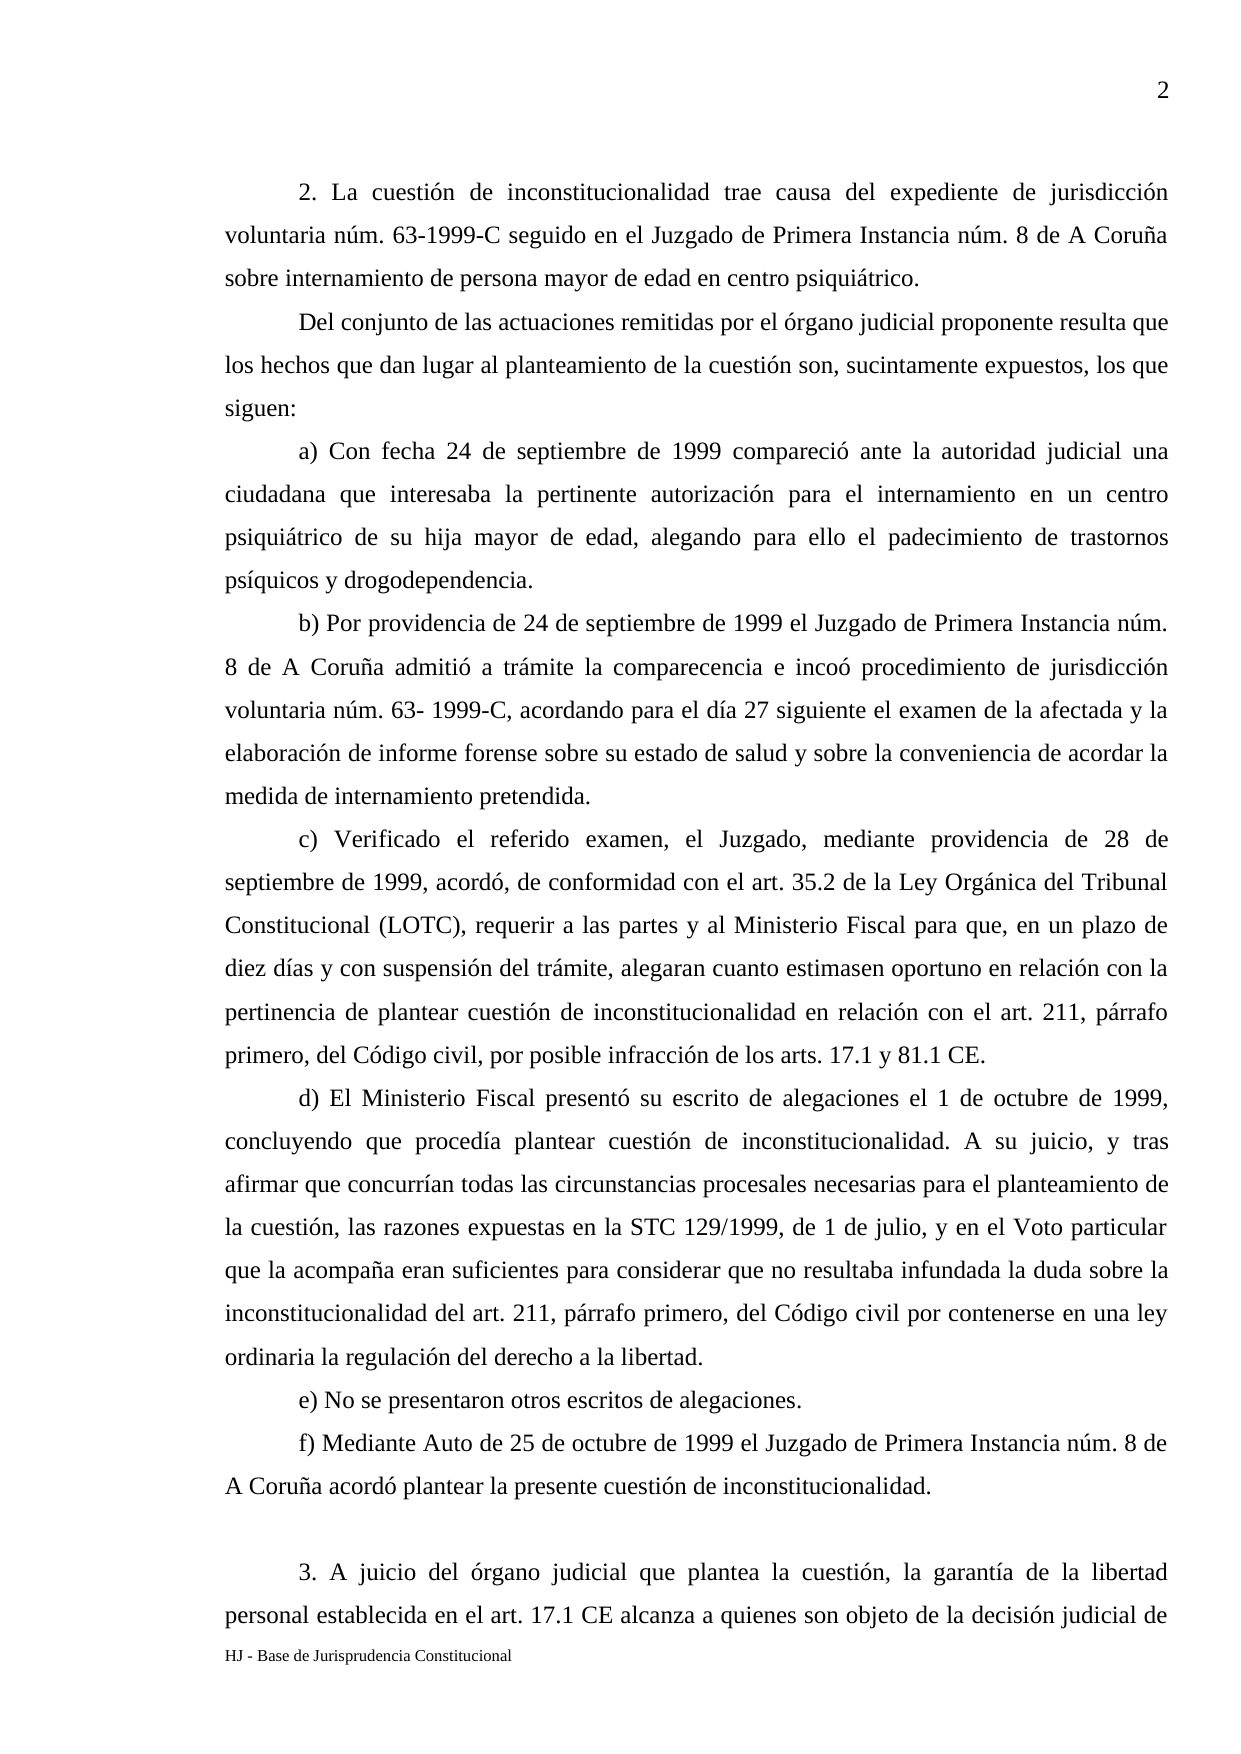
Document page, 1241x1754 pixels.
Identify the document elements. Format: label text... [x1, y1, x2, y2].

text 2. La cuestión de inconstitucionalidad trae causa del expediente de jurisdicción voluntaria núm. 63-1999-C seguido en el Juzgado de Primera Instancia núm. 8 de A Coruña sobre internamiento de persona mayor de edad en centro psiquiátrico. [224, 177, 1169, 292]
text d) El Ministerio Fiscal presentó su escrito de alegaciones el 1 de octubre de 1999, concluyendo que procedía plantear cuestión de inconstitucionalidad. A su juicio, y tras afirmar que concurrían todas las circunstancias procesales necesarias para el planteamiento de la cuestión, las razones expuestas en la STC 129/1999, de 1 de julio, y en el Voto particular que la acompaña eran suficientes para considerar que no resultaba infundada la duda sobre la inconstitucionalidad del art. 211, párrafo primero, del Código civil por contenerse en una ley ordinaria la regulación del derecho a la libertad. [224, 1083, 1169, 1370]
text b) Por providencia de 24 de septiembre de 1999 el Juzgado de Primera Instancia núm. 8 de A Coruña admitió a trámite la comparecencia e incoó procedimiento de jurisdicción voluntaria núm. 63- 1999-C, acordando para el día 27 siguiente el examen de la afectada y la elaboración de informe forense sobre su estado de salud y sobre la conveniencia de acordar la medida de internamiento pretendida. [224, 608, 1169, 810]
text Del conjunto de las actuaciones remitidas por el órgano judicial proponente resulta que los hechos que dan lugar al planteamiento de la cuestión son, sucintamente expuestos, los que siguen: [224, 307, 1169, 422]
text c) Verificado el referido examen, el Juzgado, mediante providencia de 28 de septiembre de 1999, acordó, de conformidad con el art. 35.2 de la Ley Orgánica del Tribunal Constitucional (LOTC), requerir a las partes y al Ministerio Fiscal para que, en un plazo de diez días y con suspensión del trámite, alegaran cuanto estimasen oportuno en relación con la pertinencia de plantear cuestión de inconstitucionalidad en relación con el art. 211, párrafo primero, del Código civil, por posible infracción de los arts. 17.1 y 81.1 CE. [224, 824, 1169, 1068]
text f) Mediante Auto de 25 de octubre de 1999 el Juzgado de Primera Instancia núm. 8 de A Coruña acordó plantear la presente cuestión de inconstitucionalidad. [224, 1428, 1169, 1500]
text e) No se presentaron otros escritos de alegaciones. [224, 1385, 1169, 1413]
text a) Con fecha 24 de septiembre de 1999 compareció ante la autoridad judicial una ciudadana que interesaba la pertinente autorización para el internamiento en un centro psiquiátrico de su hija mayor de edad, alegando para ello el padecimiento de trastornos psíquicos y drogodependencia. [224, 436, 1169, 594]
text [224, 1557, 1169, 1629]
